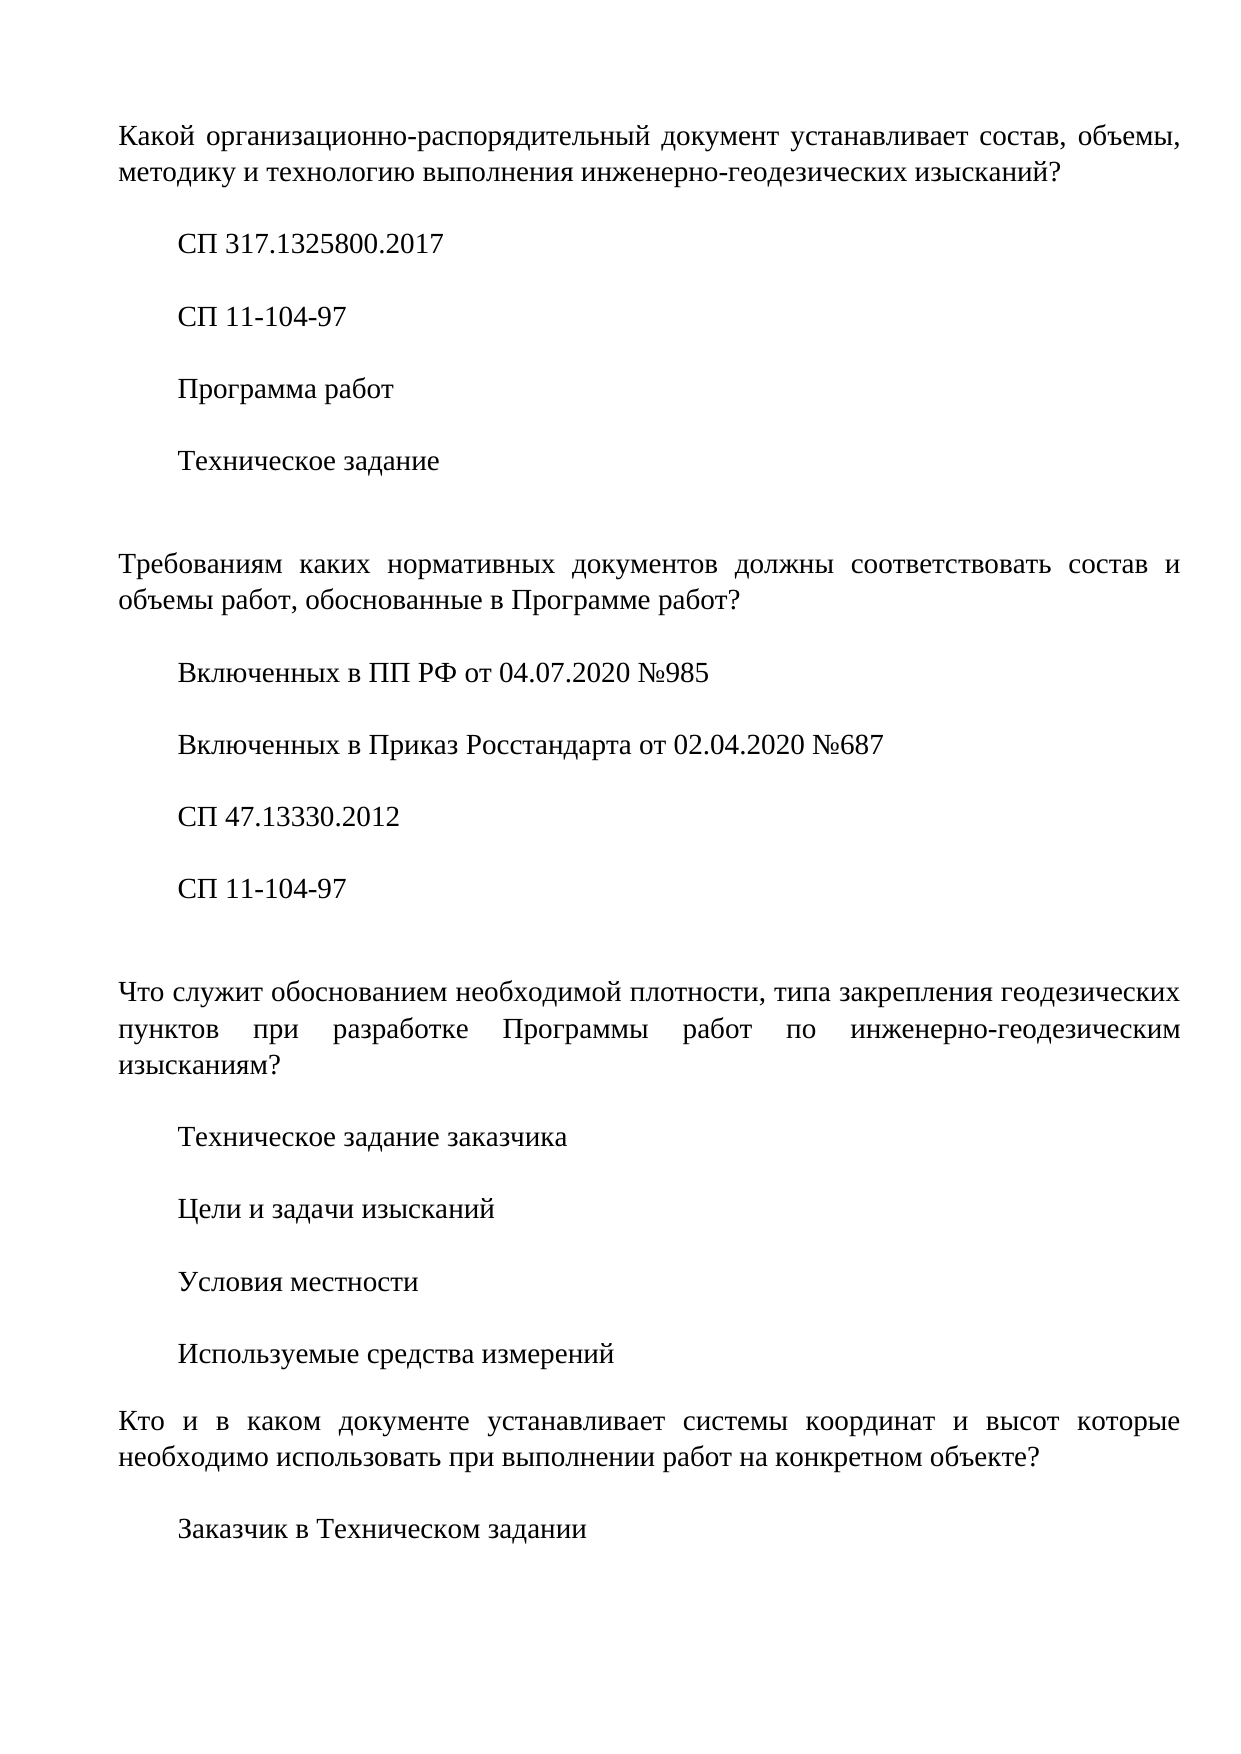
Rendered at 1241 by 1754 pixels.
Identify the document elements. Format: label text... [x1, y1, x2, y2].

text Включенных в Приказ Росстандарта от 02.04.2020 №687 СП 47.13330.2012 [118, 727, 1181, 869]
text Цели и задачи изысканий [118, 1191, 1181, 1261]
text Заказчик в Техническом задании [118, 1511, 1181, 1581]
text Программа работ [118, 371, 1181, 441]
text СП 11-104-97 [118, 872, 1181, 941]
text Что служит обоснованием необходимой плотности, типа закрепления геодезических пунктов при разработке Программы работ по инженерно-геодезическим изысканиям? [118, 974, 1181, 1117]
text Техническое задание [118, 443, 1181, 513]
text СП 317.1325800.2017 [118, 227, 1181, 296]
text Требованиям каких нормативных документов должны соответствовать состав и объемы работ, обоснованные в Программе работ? [118, 546, 1181, 652]
text Какой организационно-распорядительный документ устанавливает состав, объемы, методику и технологию выполнения инженерно-геодезических изысканий? [118, 118, 1181, 224]
text СП 11-104-97 [118, 299, 1181, 368]
text Включенных в ПП РФ от 04.07.2020 №985 [118, 655, 1181, 724]
text Используемые средства измерений [118, 1336, 1181, 1369]
text Техническое задание заказчика [118, 1119, 1181, 1189]
text Условия местности [177, 1264, 1181, 1333]
text Кто и в каком документе устанавливает системы координат и высот которые необходимо использовать при выполнении работ на конкретном объекте? [118, 1403, 1181, 1509]
